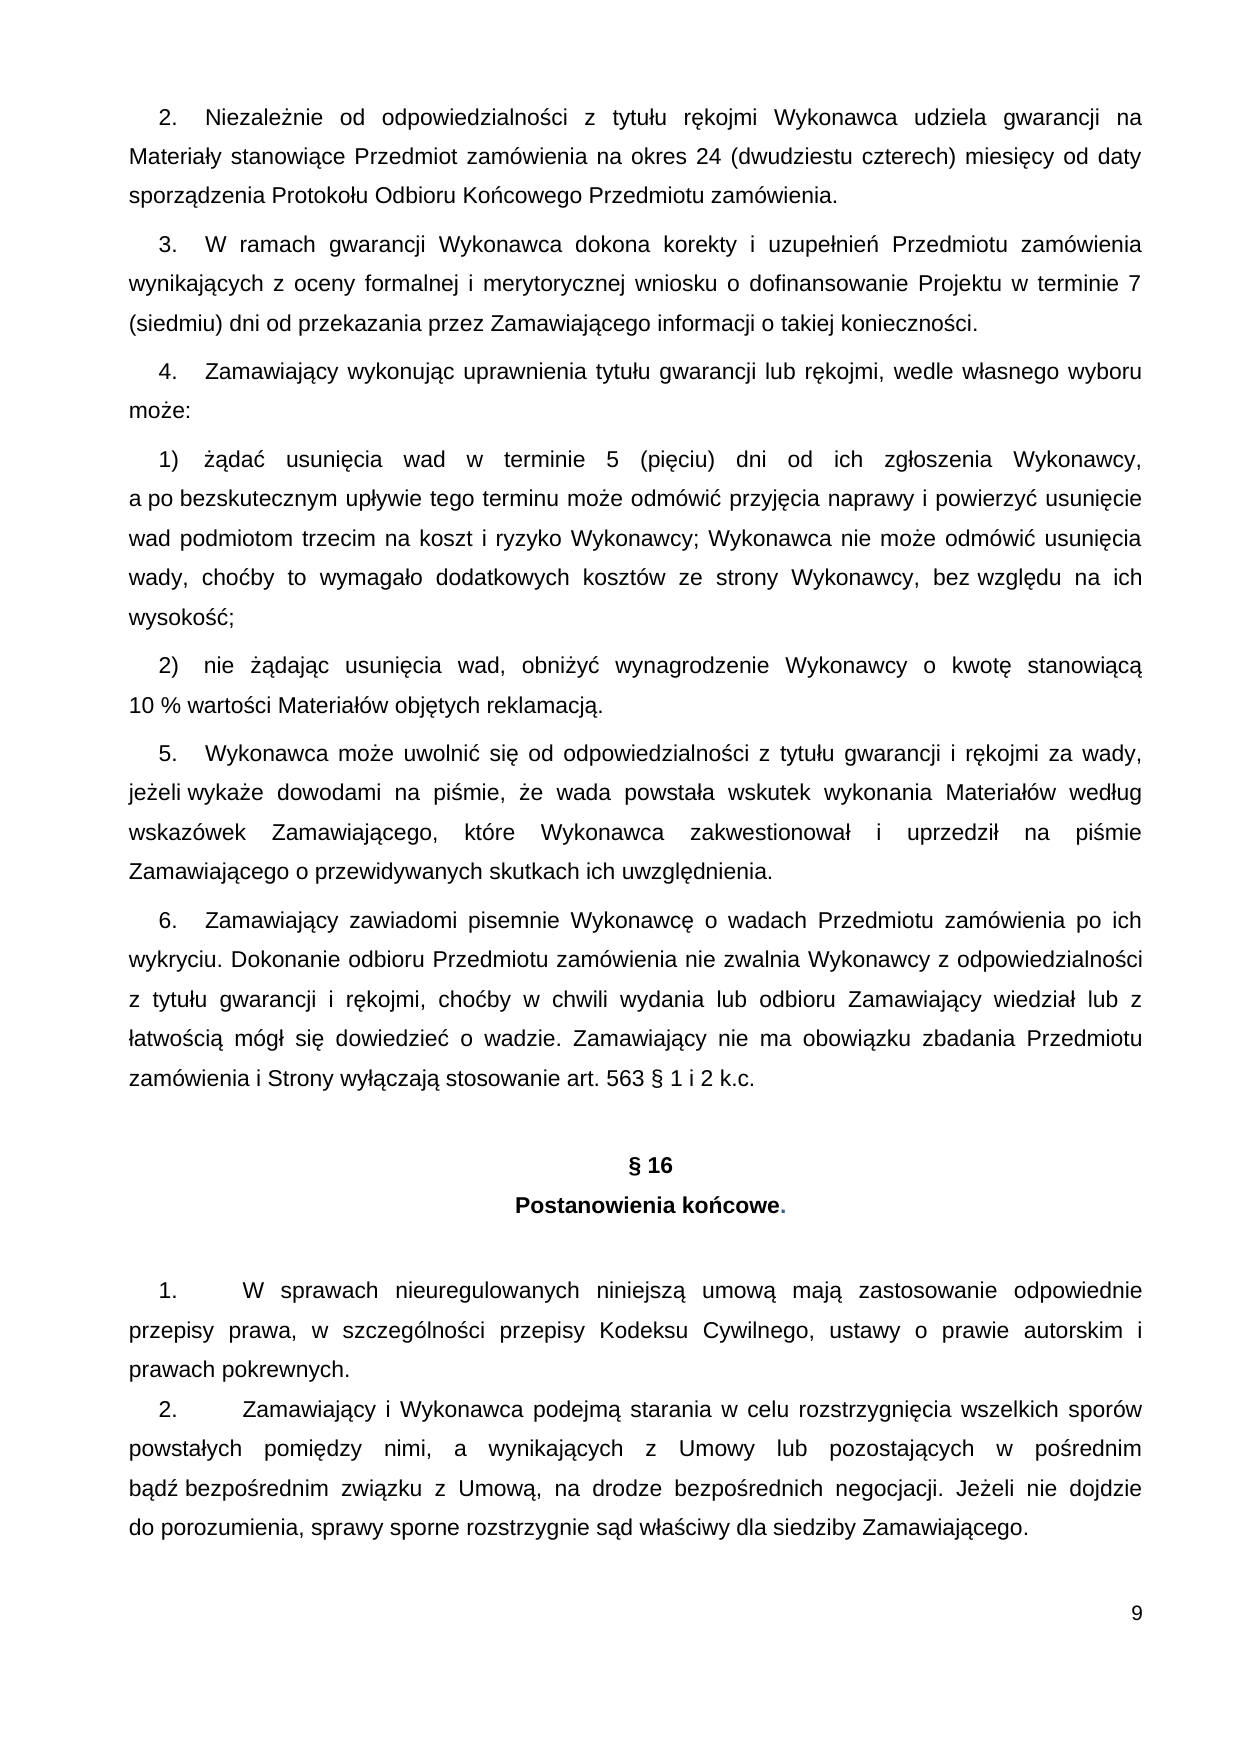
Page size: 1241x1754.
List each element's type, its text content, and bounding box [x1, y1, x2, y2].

list W ramach gwarancji Wykonawca dokona korekty i uzupełnień Przedmiotu zamówienia wynikających z oceny formalnej i merytorycznej wniosku o dofinansowanie Projektu w terminie 7 (siedmiu) dni od przekazania przez Zamawiającego informacji o takiej konieczności. [129, 231, 1143, 336]
list Zamawiający i Wykonawca podejmą starania w celu rozstrzygnięcia wszelkich sporów powstałych pomiędzy nimi, a wynikających z Umowy lub pozostających w pośrednim bądź bezpośrednim związku z Umową, na drodze bezpośrednich negocjacji. Jeżeli nie dojdzie do porozumienia, sprawy sporne rozstrzygnie sąd właściwy dla siedziby Zamawiającego. [129, 1396, 1143, 1540]
list Wykonawca może uwolnić się od odpowiedzialności z tytułu gwarancji i rękojmi za wady, jeżeli wykaże dowodami na piśmie, że wada powstała wskutek wykonania Materiałów według wskazówek Zamawiającego, które Wykonawca zakwestionował i uprzedził na piśmie Zamawiającego o przewidywanych skutkach ich uwzględnienia. [129, 740, 1143, 885]
list Zamawiający zawiadomi pisemnie Wykonawcę o wadach Przedmiotu zamówienia po ich wykryciu. Dokonanie odbioru Przedmiotu zamówienia nie zwalnia Wykonawcy z odpowiedzialności z tytułu gwarancji i rękojmi, choćby w chwili wydania lub odbioru Zamawiający wiedział lub z łatwością mógł się dowiedzieć o wadzie. Zamawiający nie ma obowiązku zbadania Przedmiotu zamówienia i Strony wyłączają stosowanie art. 563 § 1 i 2 k.c. [129, 907, 1143, 1091]
list nie żądając usunięcia wad, obniżyć wynagrodzenie Wykonawcy o kwotę stanowiącą 10 % wartości Materiałów objętych reklamacją. [129, 652, 1143, 718]
list żądać usunięcia wad w terminie 5 (pięciu) dni od ich zgłoszenia Wykonawcy, a po bezskutecznym upływie tego terminu może odmówić przyjęcia naprawy i powierzyć usunięcie wad podmiotom trzecim na koszt i ryzyko Wykonawcy; Wykonawca nie może odmówić usunięcia wady, choćby to wymagało dodatkowych kosztów ze strony Wykonawcy, bez względu na ich wysokość; [129, 446, 1143, 630]
list W sprawach nieuregulowanych niniejszą umową mają zastosowanie odpowiednie przepisy prawa, w szczególności przepisy Kodeksu Cywilnego, ustawy o prawie autorskim i prawach pokrewnych. [129, 1277, 1143, 1382]
text § 16 [129, 1152, 1143, 1179]
text Postanowienia końcowe. [129, 1192, 1143, 1218]
list Zamawiający wykonując uprawnienia tytułu gwarancji lub rękojmi, wedle własnego wyboru może: [129, 358, 1143, 424]
list Niezależnie od odpowiedzialności z tytułu rękojmi Wykonawca udziela gwarancji na Materiały stanowiące Przedmiot zamówienia na okres 24 (dwudziestu czterech) miesięcy od daty sporządzenia Protokołu Odbioru Końcowego Przedmiotu zamówienia. [129, 103, 1143, 209]
